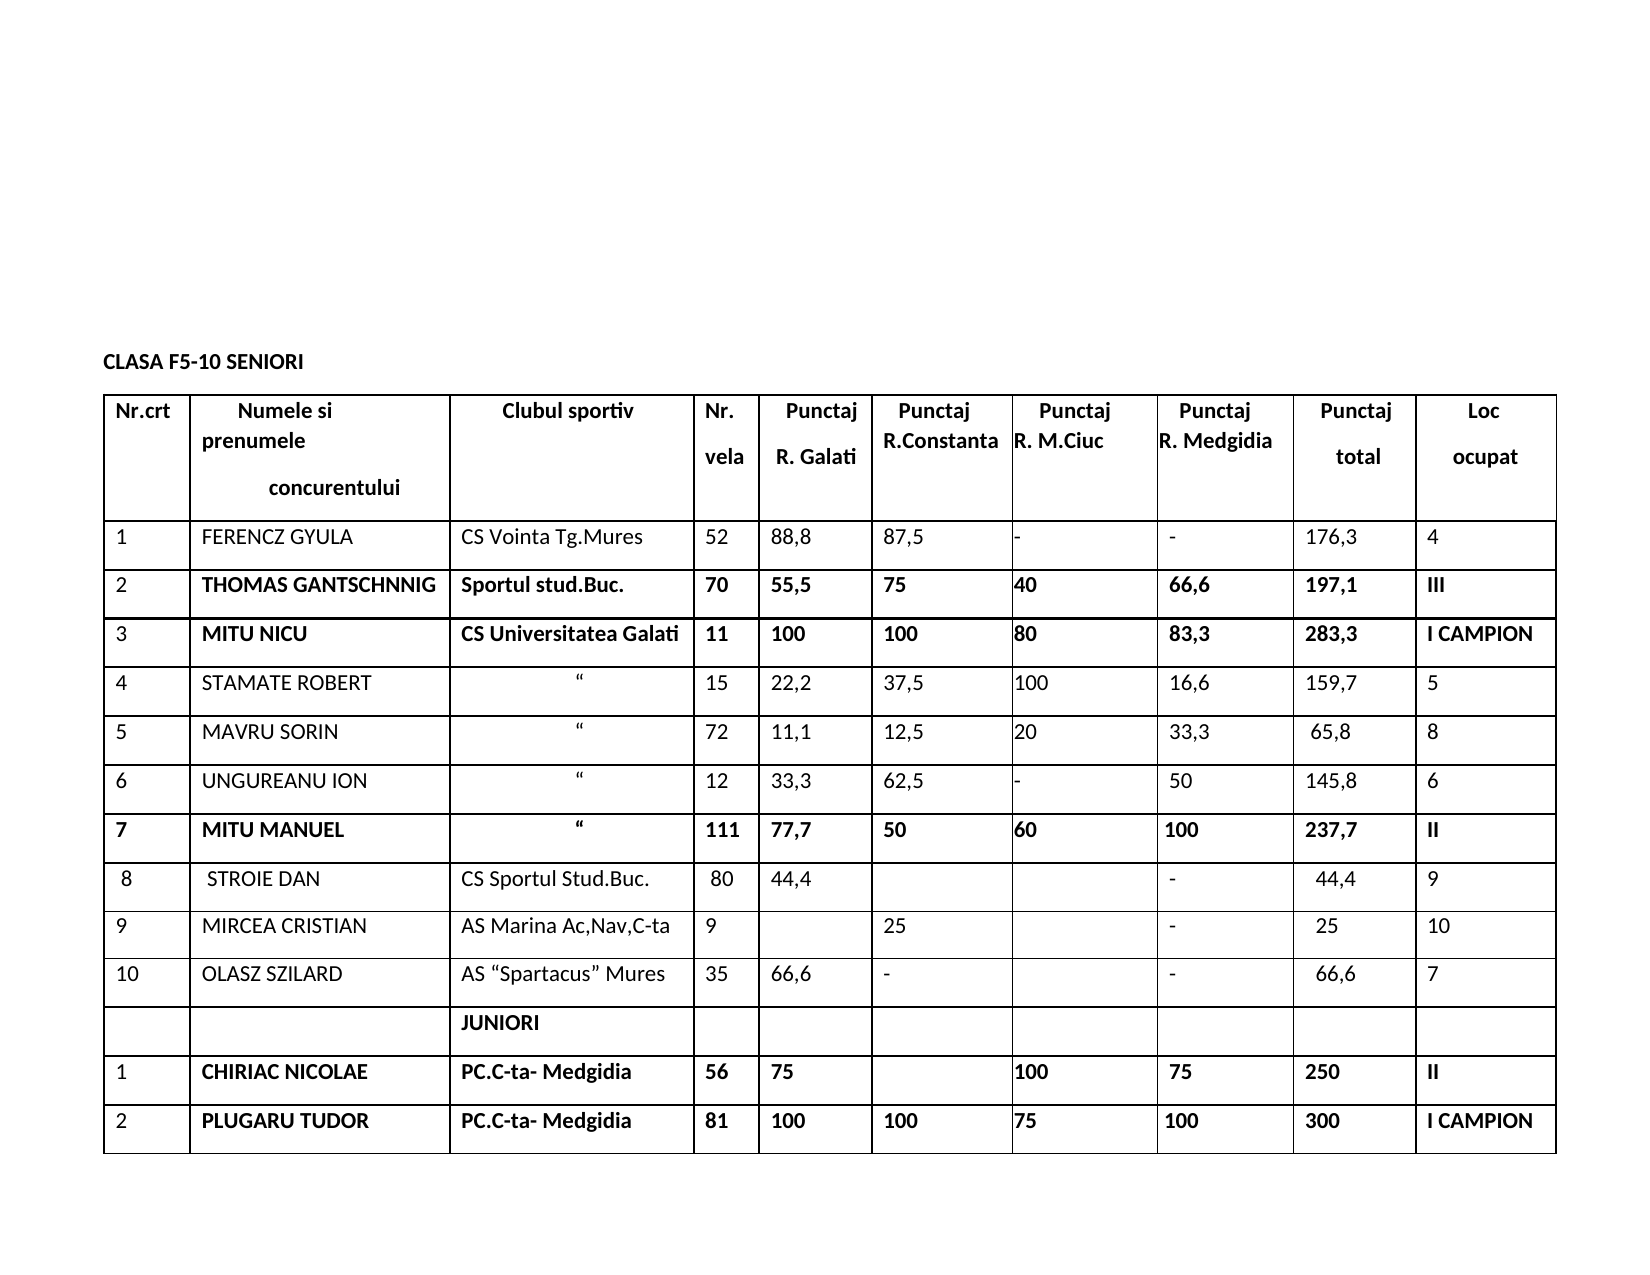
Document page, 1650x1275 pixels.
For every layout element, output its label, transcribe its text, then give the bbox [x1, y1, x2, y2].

table_cell 9 [1417, 864, 1555, 911]
table_cell PC.C-ta- Medgidia [451, 1057, 693, 1104]
table_cell 4 [1417, 522, 1555, 568]
table_header Punctaj R.Constanta [873, 396, 1012, 520]
table_cell THOMAS GANTSCHNNIG [191, 571, 449, 617]
table_cell “ [451, 766, 693, 813]
table_cell 44,4 [760, 864, 871, 911]
table_cell 100 [1158, 815, 1293, 862]
table_cell - [1013, 766, 1157, 813]
table_cell 33,3 [1158, 717, 1293, 764]
table_cell 145,8 [1294, 766, 1415, 813]
table_cell 40 [1013, 571, 1157, 617]
table_cell 100 [1158, 1106, 1293, 1153]
table_cell MITU NICU [191, 620, 449, 666]
table_cell MAVRU SORIN [191, 717, 449, 764]
table_cell 12,5 [873, 717, 1012, 764]
table_cell “ [451, 668, 693, 715]
table_cell 77,7 [760, 815, 871, 862]
table_cell 55,5 [760, 571, 871, 617]
table_cell 25 [873, 912, 1012, 958]
table_cell 35 [695, 959, 758, 1006]
table_header Clubul sportiv [451, 396, 693, 520]
table_cell [1013, 1008, 1157, 1055]
table_header Nr. vela [695, 396, 758, 520]
table_cell II [1417, 1057, 1555, 1104]
text CLASA F5-10 SENIORI [103, 347, 1528, 375]
table_cell 10 [105, 959, 189, 1006]
table_cell MITU MANUEL [191, 815, 449, 862]
table_cell CS Vointa Tg.Mures [451, 522, 693, 568]
table_cell 100 [760, 620, 871, 666]
table_cell [191, 1008, 449, 1055]
table_cell - [1158, 522, 1293, 568]
table_cell AS Marina Ac,Nav,C-ta [451, 912, 693, 958]
table_cell 6 [105, 766, 189, 813]
table_header Loc ocupat [1417, 396, 1556, 520]
table_cell [1013, 864, 1157, 911]
table_cell 62,5 [873, 766, 1012, 813]
table_cell 50 [873, 815, 1012, 862]
table_cell [873, 1008, 1012, 1055]
table_cell - [1013, 522, 1157, 568]
table_cell [105, 1008, 189, 1055]
table_cell 12 [695, 766, 758, 813]
table_cell 75 [873, 571, 1012, 617]
table_cell 25 [1294, 912, 1415, 958]
table_cell 8 [1417, 717, 1555, 764]
table_cell 9 [105, 912, 189, 958]
table_header Punctaj total [1294, 396, 1415, 520]
table_cell 1 [105, 1057, 189, 1104]
table_cell PC.C-ta- Medgidia [451, 1106, 693, 1153]
table_cell [1294, 1008, 1415, 1055]
table_cell 197,1 [1294, 571, 1415, 617]
table_cell 4 [105, 668, 189, 715]
table_cell 8 [105, 864, 189, 911]
table_cell [1158, 1008, 1293, 1055]
table_cell [695, 1008, 758, 1055]
table_cell [760, 912, 871, 958]
table_cell [760, 1008, 871, 1055]
table_cell 15 [695, 668, 758, 715]
table_cell 100 [873, 1106, 1012, 1153]
table_cell 88,8 [760, 522, 871, 568]
table_cell JUNIORI [451, 1008, 693, 1055]
table_cell 65,8 [1294, 717, 1415, 764]
table_cell 22,2 [760, 668, 871, 715]
table_cell 83,3 [1158, 620, 1293, 666]
table_cell 87,5 [873, 522, 1012, 568]
table_cell 159,7 [1294, 668, 1415, 715]
table_cell - [1158, 912, 1293, 958]
table_cell 6 [1417, 766, 1555, 813]
table_cell 3 [105, 620, 189, 666]
table_cell CS Universitatea Galati [451, 620, 693, 666]
table_cell 66,6 [1294, 959, 1415, 1006]
table_cell 2 [105, 571, 189, 617]
table_header Punctaj R. Galati [760, 396, 871, 520]
table_cell 237,7 [1294, 815, 1415, 862]
table_cell STROIE DAN [191, 864, 449, 911]
table_cell 7 [1417, 959, 1555, 1006]
table_cell III [1417, 571, 1555, 617]
table_cell 52 [695, 522, 758, 568]
table_cell 300 [1294, 1106, 1415, 1153]
table_cell 11,1 [760, 717, 871, 764]
table_cell 5 [105, 717, 189, 764]
table_cell 100 [760, 1106, 871, 1153]
table_cell 75 [1013, 1106, 1157, 1153]
table_cell UNGUREANU ION [191, 766, 449, 813]
table_header Numele si prenumele concurentului [191, 396, 449, 520]
table_cell OLASZ SZILARD [191, 959, 449, 1006]
table_cell 44,4 [1294, 864, 1415, 911]
table_cell - [873, 959, 1012, 1006]
table_cell Sportul stud.Buc. [451, 571, 693, 617]
table_cell CS Sportul Stud.Buc. [451, 864, 693, 911]
table_header Punctaj R. M.Ciuc [1013, 396, 1157, 520]
table_cell I CAMPION [1417, 620, 1555, 666]
table_cell 1 [105, 522, 189, 568]
table_cell CHIRIAC NICOLAE [191, 1057, 449, 1104]
table_cell [1013, 912, 1157, 958]
table_cell 111 [695, 815, 758, 862]
table_cell 11 [695, 620, 758, 666]
table_cell 72 [695, 717, 758, 764]
table_cell 20 [1013, 717, 1157, 764]
table_cell 2 [105, 1106, 189, 1153]
table_cell AS “Spartacus” Mures [451, 959, 693, 1006]
table_cell 250 [1294, 1057, 1415, 1104]
table_cell 37,5 [873, 668, 1012, 715]
table_cell 50 [1158, 766, 1293, 813]
table_cell 100 [873, 620, 1012, 666]
table_cell II [1417, 815, 1555, 862]
table_cell 5 [1417, 668, 1555, 715]
table_cell [873, 864, 1012, 911]
table_cell 70 [695, 571, 758, 617]
table_cell 10 [1417, 912, 1555, 958]
table_cell [1013, 959, 1157, 1006]
table_cell FERENCZ GYULA [191, 522, 449, 568]
table_cell 16,6 [1158, 668, 1293, 715]
table_cell - [1158, 959, 1293, 1006]
table_cell 33,3 [760, 766, 871, 813]
table_cell I CAMPION [1417, 1106, 1555, 1153]
table_cell 176,3 [1294, 522, 1415, 568]
table_cell PLUGARU TUDOR [191, 1106, 449, 1153]
table_cell “ [451, 815, 693, 862]
table_cell 9 [695, 912, 758, 958]
table_cell 75 [1158, 1057, 1293, 1104]
table_cell 75 [760, 1057, 871, 1104]
table_cell 100 [1013, 1057, 1157, 1104]
table_cell 66,6 [1158, 571, 1293, 617]
table_header Punctaj R. Medgidia [1158, 396, 1293, 520]
table_cell - [1158, 864, 1293, 911]
table_cell 56 [695, 1057, 758, 1104]
table_cell “ [451, 717, 693, 764]
table_cell 80 [1013, 620, 1157, 666]
table_cell 283,3 [1294, 620, 1415, 666]
table_cell 7 [105, 815, 189, 862]
table_cell 80 [695, 864, 758, 911]
table_cell STAMATE ROBERT [191, 668, 449, 715]
table_cell [1417, 1008, 1555, 1055]
table_cell [873, 1057, 1012, 1104]
table_cell 81 [695, 1106, 758, 1153]
table_cell 60 [1013, 815, 1157, 862]
table_cell 100 [1013, 668, 1157, 715]
table_cell 66,6 [760, 959, 871, 1006]
table_cell MIRCEA CRISTIAN [191, 912, 449, 958]
table_header Nr.crt [105, 396, 189, 520]
